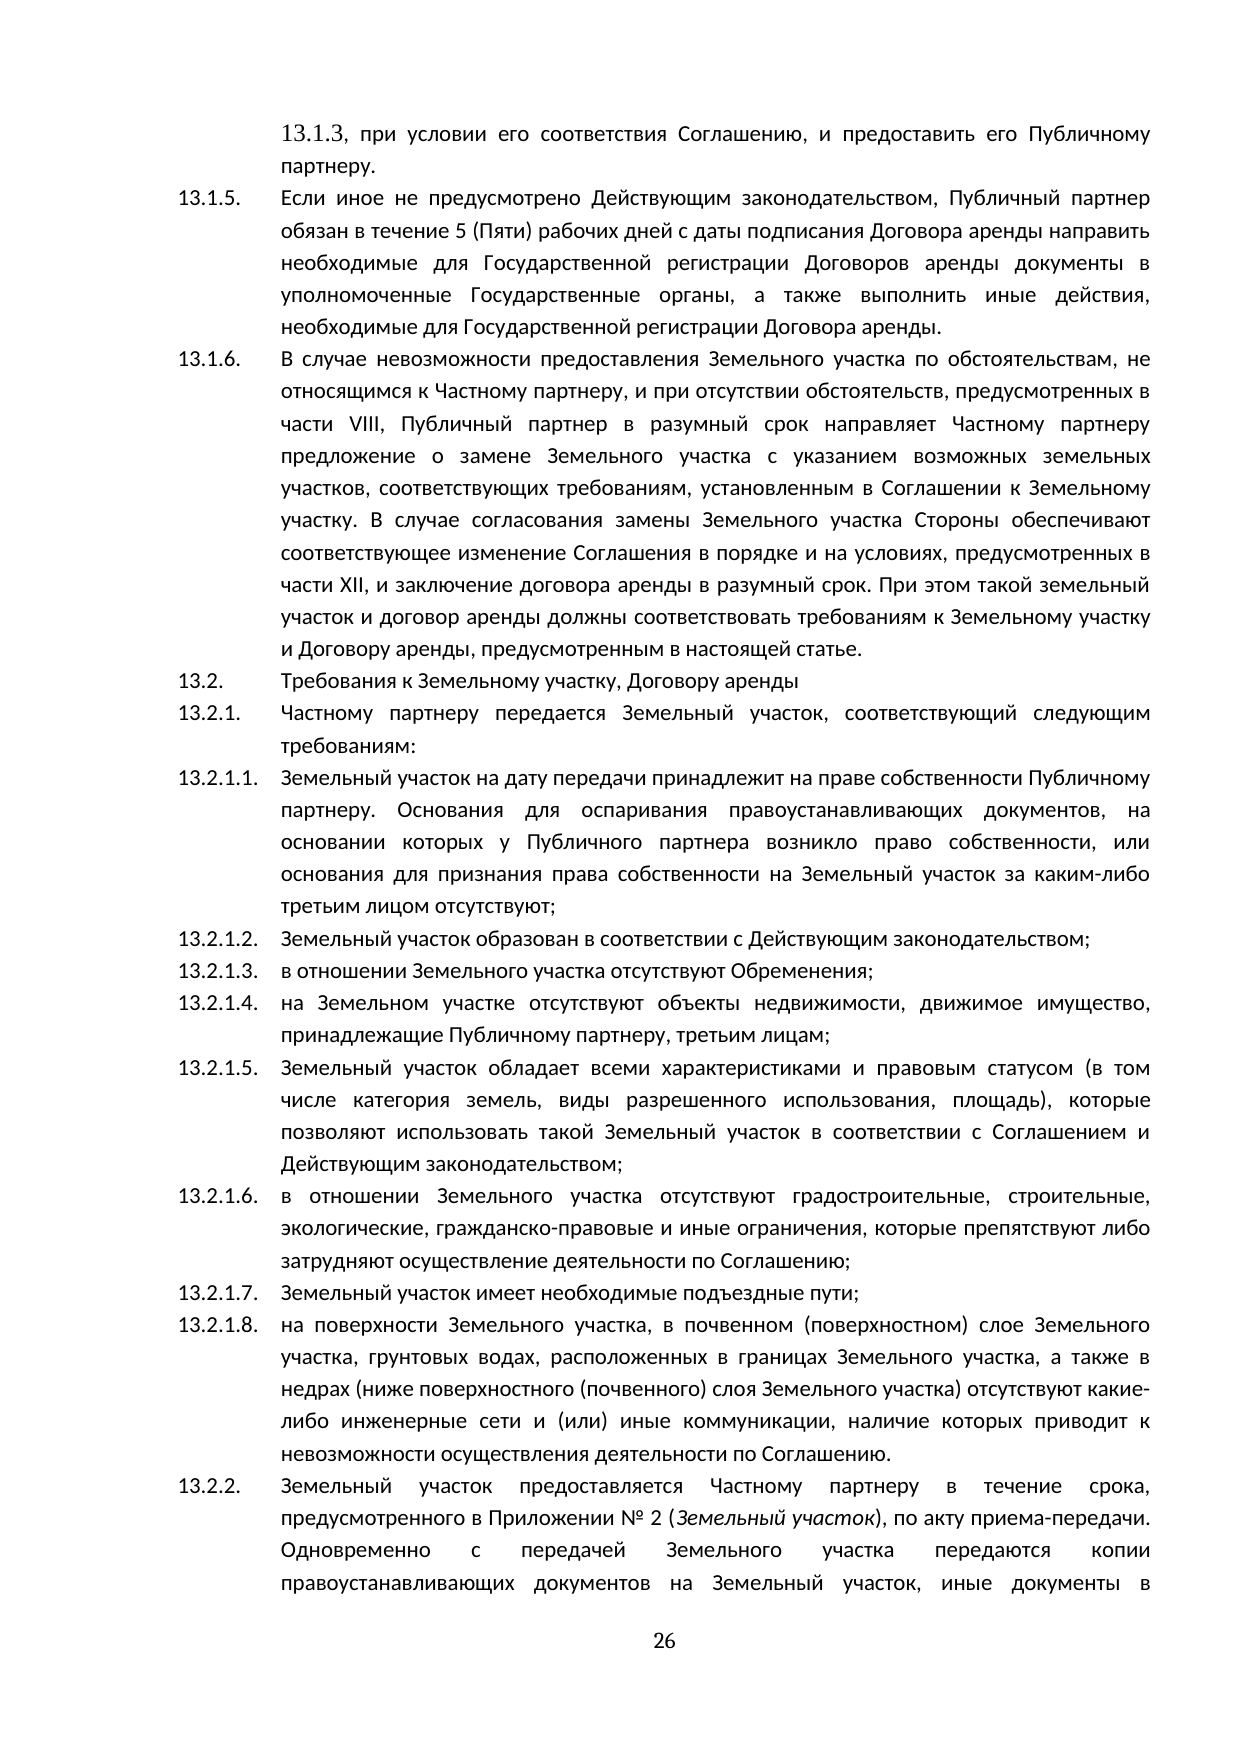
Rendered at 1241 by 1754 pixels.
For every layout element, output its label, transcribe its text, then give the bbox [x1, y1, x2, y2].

list Требования к Земельному участку, Договору аренды [177, 666, 1152, 694]
list Если иное не предусмотрено Действующим законодательством, Публичный партнер обязан в течение 5 (Пяти) рабочих дней с даты подписания Договора аренды направить необходимые для Государственной регистрации Договоров аренды документы в уполномоченные Государственные органы, а также выполнить иные действия, необходимые для Государственной регистрации Договора аренды. [177, 183, 1152, 340]
list В случае невозможности предоставления Земельного участка по обстоятельствам, не относящимся к Частному партнеру, и при отсутствии обстоятельств, предусмотренных в части VIII, Публичный партнер в разумный срок направляет Частному партнеру предложение о замене Земельного участка с указанием возможных земельных участков, соответствующих требованиям, установленным в Соглашении к Земельному участку. В случае согласования замены Земельного участка Стороны обеспечивают соответствующее изменение Соглашения в порядке и на условиях, предусмотренных в части XII, и заключение договора аренды в разумный срок. При этом такой земельный участок и договор аренды должны соответствовать требованиям к Земельному участку и Договору аренды, предусмотренным в настоящей статье. [177, 344, 1152, 662]
list Земельный участок на дату передачи принадлежит на праве собственности Публичному партнеру. Основания для оспаривания правоустанавливающих документов, на основании которых у Публичного партнера возникло право собственности, или основания для признания права собственности на Земельный участок за каким-либо третьим лицом отсутствуют; [177, 763, 1152, 920]
list в отношении Земельного участка отсутствуют Обременения; [177, 956, 1152, 984]
list Земельный участок обладает всеми характеристиками и правовым статусом (в том числе категория земель, виды разрешенного использования, площадь), которые позволяют использовать такой Земельный участок в соответствии с Соглашением и Действующим законодательством; [177, 1053, 1152, 1177]
list на поверхности Земельного участка, в почвенном (поверхностном) слое Земельного участка, грунтовых водах, расположенных в границах Земельного участка, а также в недрах (ниже поверхностного (почвенного) слоя Земельного участка) отсутствуют какие-либо инженерные сети и (или) иные коммуникации, наличие которых приводит к невозможности осуществления деятельности по Соглашению. [177, 1310, 1152, 1467]
list на Земельном участке отсутствуют объекты недвижимости, движимое имущество, принадлежащие Публичному партнеру, третьим лицам; [177, 988, 1152, 1048]
list Земельный участок образован в соответствии с Действующим законодательством; [177, 924, 1152, 952]
list Земельный участок имеет необходимые подъездные пути; [177, 1278, 1152, 1306]
list в отношении Земельного участка отсутствуют градостроительные, строительные, экологические, гражданско-правовые и иные ограничения, которые препятствуют либо затрудняют осуществление деятельности по Соглашению; [177, 1181, 1152, 1274]
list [177, 1471, 1152, 1596]
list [177, 118, 1152, 179]
list Частному партнеру передается Земельный участок, соответствующий следующим требованиям: [177, 698, 1152, 759]
